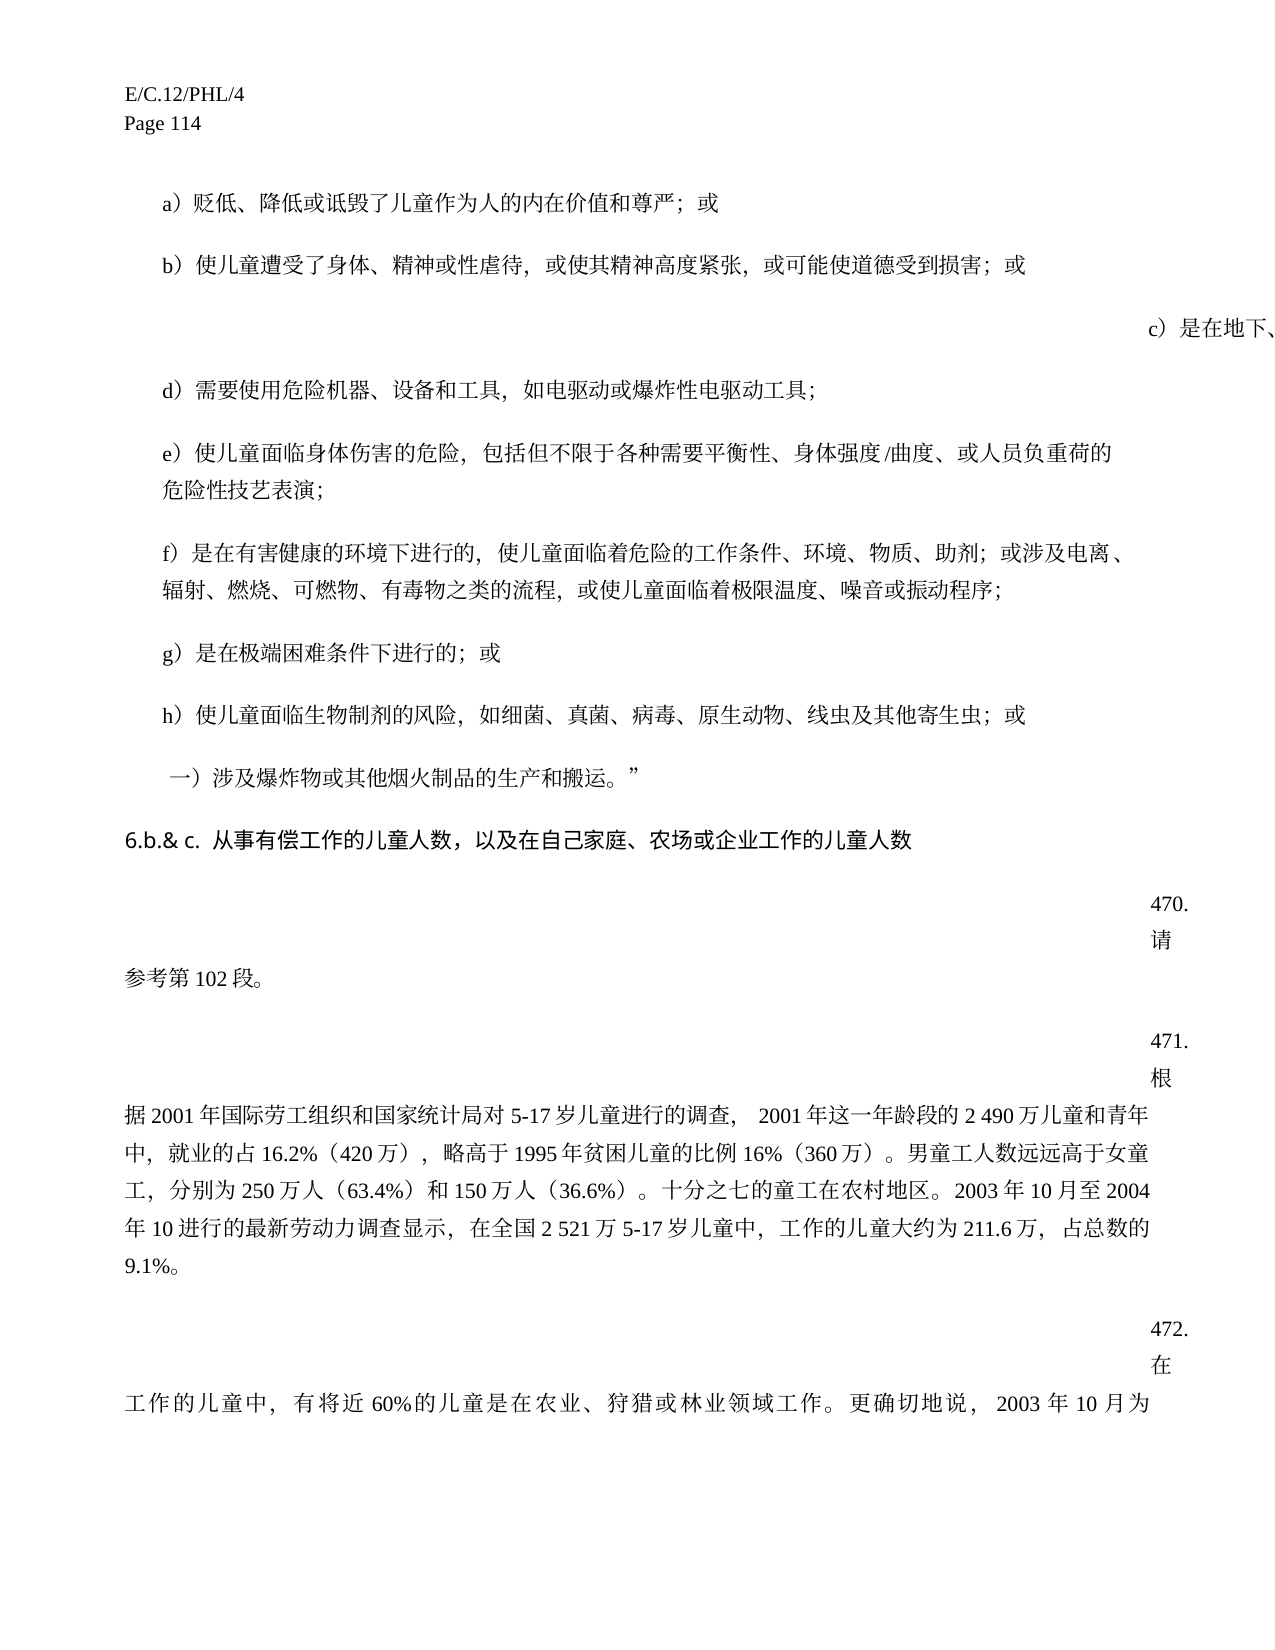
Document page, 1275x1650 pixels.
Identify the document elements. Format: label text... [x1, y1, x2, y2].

list 请参考第102段。 [124, 881, 1150, 994]
text h）使儿童面临生物制剂的风险，如细菌、真菌、病毒、原生动物、线虫及其他寄生虫；或 [162, 694, 1113, 731]
list 根据2001年国际劳工组织和国家统计局对5-17岁儿童进行的调查， 2001年这一年龄段的2 490万儿童和青年中，就业的占16.2%（420万），略高于1995年贫困儿童的比例16%（360万）。男童工人数远远高于女童工，分别为250万人（63.4%）和150万人（36.6%）。十分之七的童工在农村地区。2003年10月至2004年10进行的最新劳动力调查显示，在全国2 521万5-17岁儿童中，工作的儿童大约为211.6万，占总数的9.1%。 [124, 1019, 1150, 1281]
text a）贬低、降低或诋毁了儿童作为人的内在价值和尊严；或 [162, 181, 1113, 219]
text f）是在有害健康的环境下进行的，使儿童面临着危险的工作条件、环境、物质、助剂；或涉及电离、辐射、燃烧、可燃物、有毒物之类的流程，或使儿童面临着极限温度、噪音或振动程序； [162, 531, 1113, 606]
text d）需要使用危险机器、设备和工具，如电驱动或爆炸性电驱动工具； [162, 369, 1113, 406]
text c）是在地下、水下及危险的高处作业； [1148, 306, 1275, 344]
text 6.b.& c. 从事有偿工作的儿童人数，以及在自己家庭、农场或企业工作的儿童人数 [124, 819, 1150, 856]
text e）使儿童面临身体伤害的危险，包括但不限于各种需要平衡性、身体强度/曲度、或人员负重荷的危险性技艺表演； [162, 431, 1113, 506]
text 一）涉及爆炸物或其他烟火制品的生产和搬运。” [124, 756, 1113, 794]
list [124, 1306, 1150, 1419]
text g）是在极端困难条件下进行的；或 [162, 631, 1113, 669]
text b）使儿童遭受了身体、精神或性虐待，或使其精神高度紧张，或可能使道德受到损害；或 [162, 244, 1113, 281]
